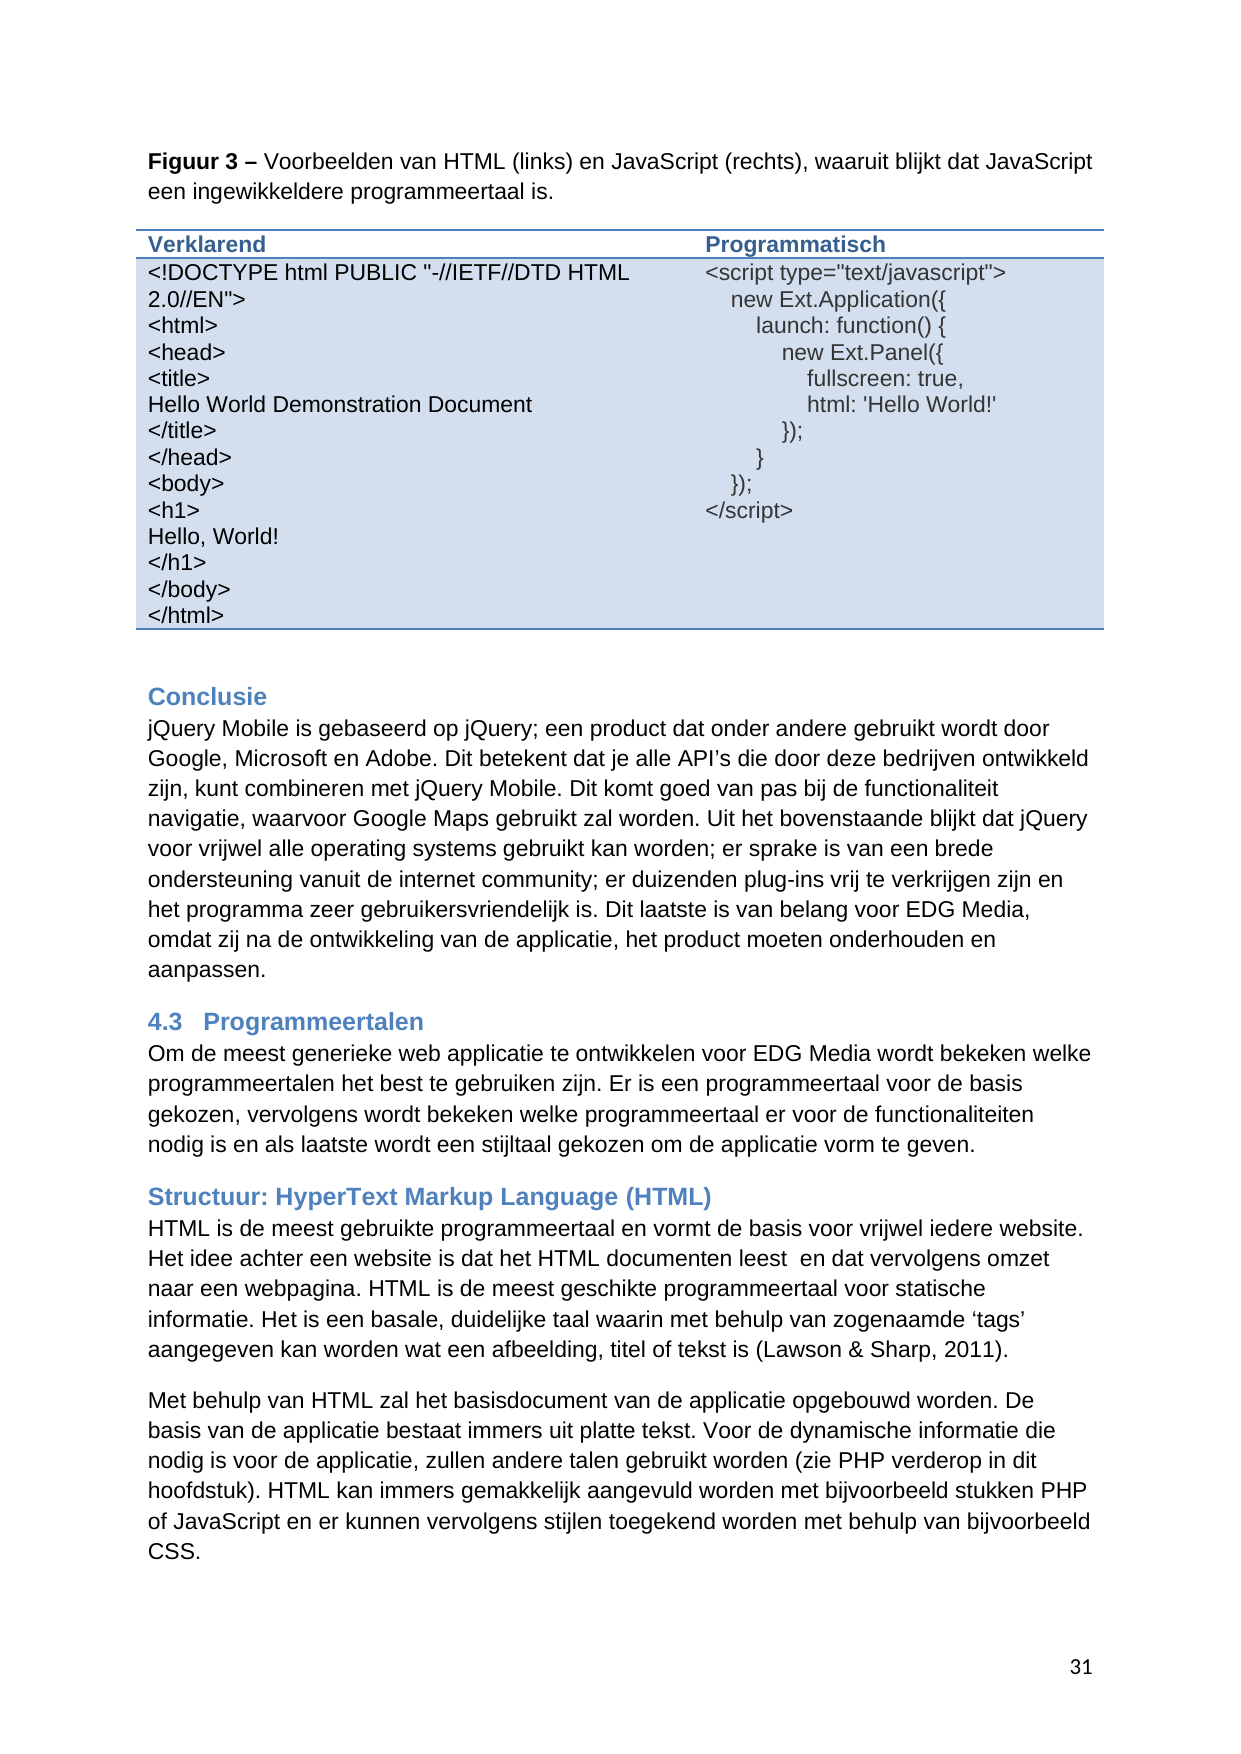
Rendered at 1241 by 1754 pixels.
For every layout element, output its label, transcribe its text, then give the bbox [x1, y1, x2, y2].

text HTML is de meest gebruikte programmeertaal en vormt de basis voor vrijwel iedere website. Het idee achter een website is dat het HTML documenten leest en dat vervolgens omzet naar een webpagina. HTML is de meest geschikte programmeertaal voor statische informatie. Het is een basale, duidelijke taal waarin met behulp van zogenaamde ‘tags’ aangegeven kan worden wat een afbeelding, titel of tekst is (Lawson & Sharp, 2011). [148, 1215, 1093, 1362]
table_cell <!DOCTYPE html PUBLIC "-//IETF//DTD HTML 2.0//EN"> <html> <head> <title> Hello World Demonstration Document </title> </head> <body> <h1> Hello, World! </h1> </body> </html> [136, 259, 694, 628]
text Met behulp van HTML zal het basisdocument van de applicatie opgebouwd worden. De basis van de applicatie bestaat immers uit platte tekst. Voor de dynamische informatie die nodig is voor de applicatie, zullen andere talen gebruikt worden (zie PHP verderop in dit hoofdstuk). HTML kan immers gemakkelijk aangevuld worden met bijvoorbeeld stukken PHP of JavaScript en er kunnen vervolgens stijlen toegekend worden met behulp van bijvoorbeeld CSS. [148, 1387, 1093, 1564]
text Om de meest generieke web applicatie te ontwikkelen voor EDG Media wordt bekeken welke programmeertalen het best te gebruiken zijn. Er is een programmeertaal voor de basis gekozen, vervolgens wordt bekeken welke programmeertaal er voor de functionaliteiten nodig is en als laatste wordt een stijltaal gekozen om de applicatie vorm te geven. [148, 1040, 1093, 1157]
subtitle Structuur: HyperText Markup Language (HTML) [148, 1182, 1093, 1211]
table_header Verklarend [136, 231, 694, 257]
subtitle 4.3 Programmeertalen [148, 1007, 1093, 1036]
text jQuery Mobile is gebaseerd op jQuery; een product dat onder andere gebruikt wordt door Google, Microsoft en Adobe. Dit betekent dat je alle API’s die door deze bedrijven ontwikkeld zijn, kunt combineren met jQuery Mobile. Dit komt goed van pas bij de functionaliteit navigatie, waarvoor Google Maps gebruikt zal worden. Uit het bovenstaande blijkt dat jQuery voor vrijwel alle operating systems gebruikt kan worden; er sprake is van een brede ondersteuning vanuit de internet community; er duizenden plug-ins vrij te verkrijgen zijn en het programma zeer gebruikersvriendelijk is. Dit laatste is van belang voor EDG Media, omdat zij na de ontwikkeling van de applicatie, het product moeten onderhouden en aanpassen. [148, 714, 1093, 982]
table_header Programmatisch [694, 231, 1104, 257]
table_cell <script type="text/javascript"> new Ext.Application({ launch: function() { new Ext.Panel({ fullscreen: true, html: 'Hello World!' }); } }); </script> [694, 259, 1104, 628]
subtitle Conclusie [148, 681, 1093, 710]
text Figuur 3 – Voorbeelden van HTML (links) en JavaScript (rechts), waaruit blijkt dat JavaScript een ingewikkeldere programmeertaal is. [148, 148, 1093, 204]
